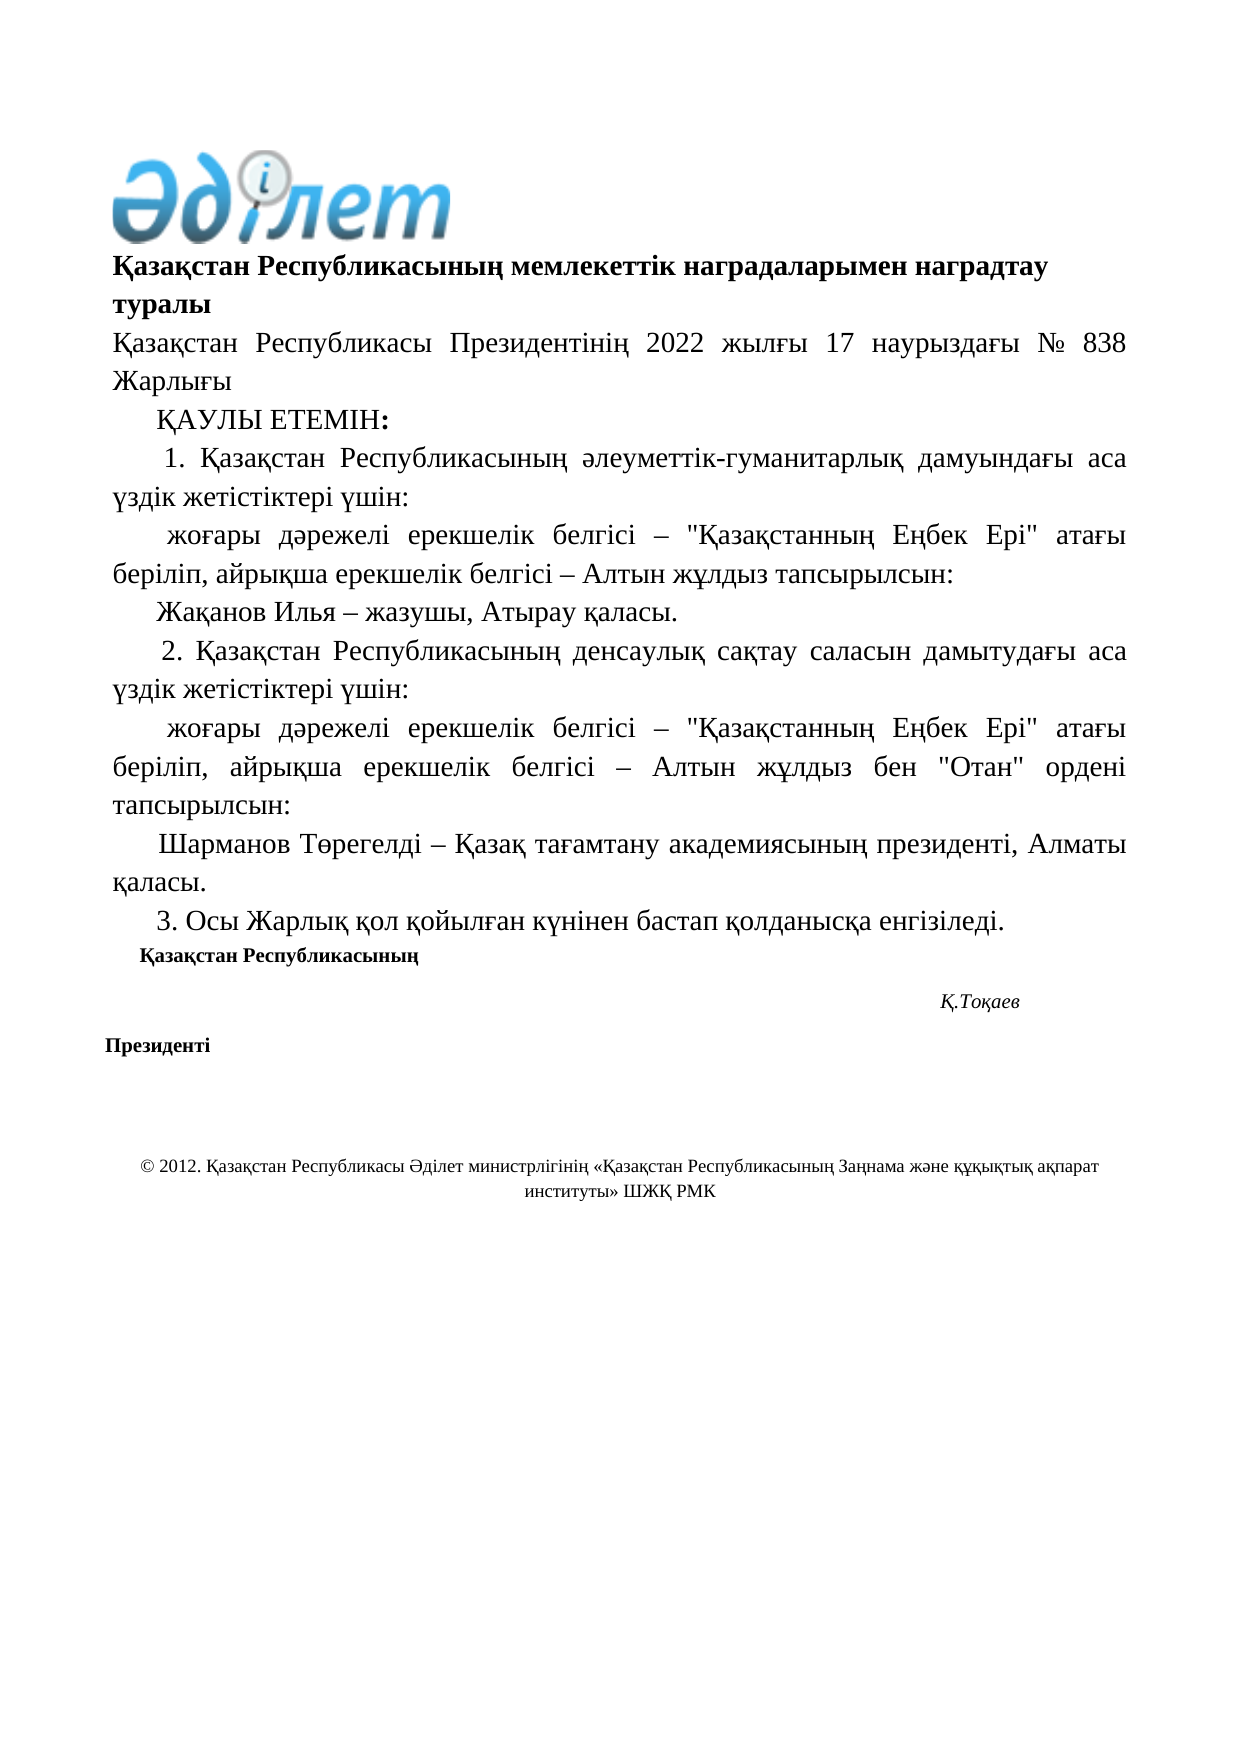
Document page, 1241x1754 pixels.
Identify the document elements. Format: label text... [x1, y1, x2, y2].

table_header Қазақстан Республикасының Президенті [101, 941, 939, 1064]
table_header Қ.Тоқаев [939, 941, 1240, 1064]
text Қазақстан Республикасының мемлекеттік наградаларымен наградтау туралы [112, 248, 1128, 320]
text жоғары дәрежелі ерекшелік белгісі – "Қазақстанның Еңбек Ері" атағы беріліп, айрықша ерекшелік белгісі – Алтын жұлдыз бен "Отан" ордені тапсырылсын: [112, 710, 1128, 821]
text 1. Қазақстан Республикасының әлеуметтік-гуманитарлық дамуындағы аса үздік жетістіктері үшін: [112, 440, 1128, 512]
text Жақанов Илья – жазушы, Атырау қаласы. [112, 594, 1128, 628]
text жоғары дәрежелі ерекшелік белгісі – "Қазақстанның Еңбек Ері" атағы беріліп, айрықша ерекшелік белгісі – Алтын жұлдыз тапсырылсын: [112, 517, 1128, 589]
text 3. Осы Жарлық қол қойылған күнінен бастап қолданысқа енгізіледі. [112, 903, 1128, 936]
text © 2012. Қазақстан Республикасы Әділет министрлігінің «Қазақстан Республикасының Заңнама және құқықтық ақпарат институты» ШЖҚ РМК [112, 1155, 1128, 1202]
text Қазақстан Республикасы Президентінің 2022 жылғы 17 наурыздағы № 838 Жарлығы [112, 325, 1128, 397]
text Шарманов Төрегелді – Қазақ тағамтану академиясының президенті, Алматы қаласы. [112, 826, 1128, 898]
text 2. Қазақстан Республикасының денсаулық сақтау саласын дамытудағы аса үздік жетістіктері үшін: [112, 633, 1128, 705]
text ҚАУЛЫ ЕТЕМІН: [112, 402, 1128, 435]
picture [112, 150, 451, 244]
